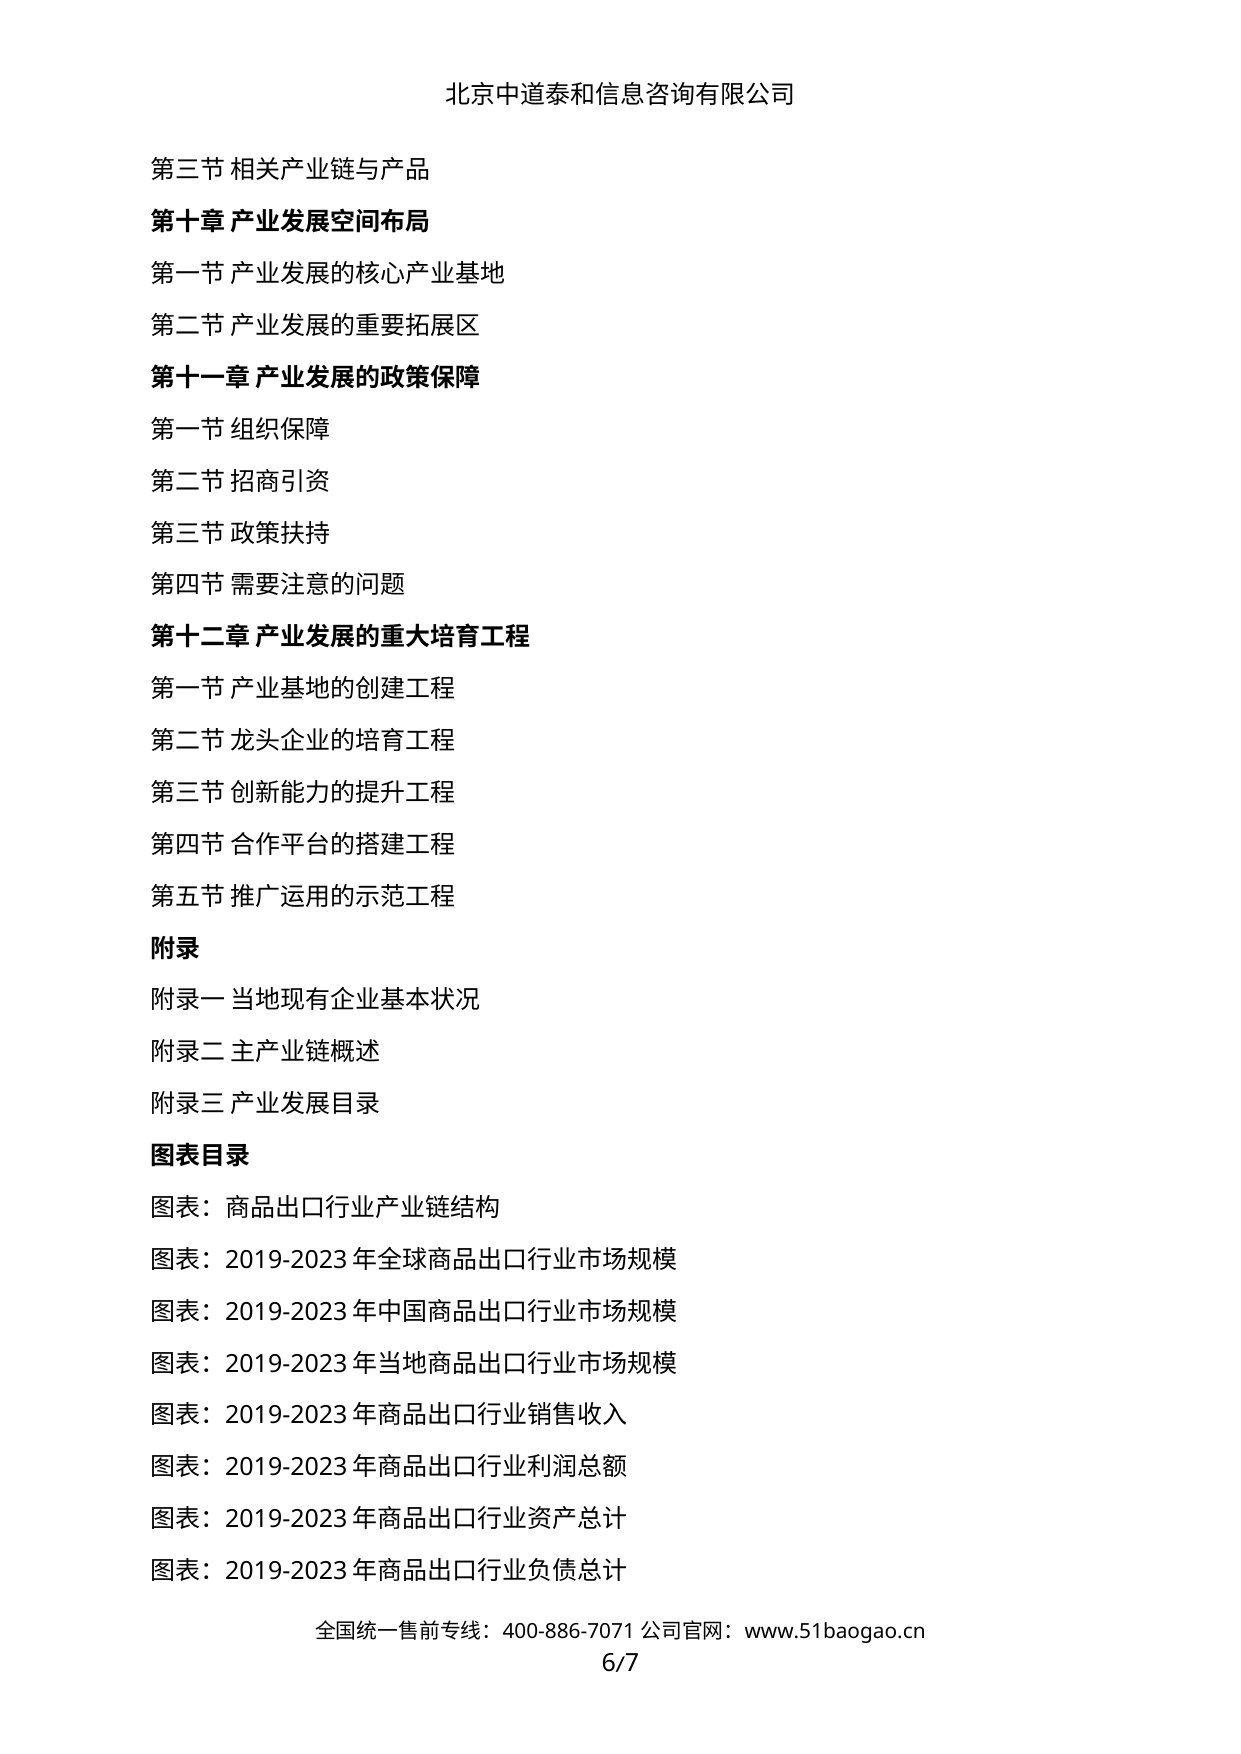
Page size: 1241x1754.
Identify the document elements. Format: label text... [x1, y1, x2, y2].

text 第一节 产业基地的创建工程 [150, 669, 1090, 705]
text 图表：2019-2023年商品出口行业负债总计 [150, 1551, 1090, 1587]
text 图表目录 [150, 1136, 1090, 1172]
text 第四节 合作平台的搭建工程 [150, 824, 1090, 861]
text 第一节 产业发展的核心产业基地 [150, 254, 1090, 290]
text 第二节 招商引资 [150, 461, 1090, 497]
text 第三节 创新能力的提升工程 [150, 772, 1090, 809]
text 附录三 产业发展目录 [150, 1084, 1090, 1120]
text 第三节 相关产业链与产品 [150, 150, 1090, 186]
text 第十一章 产业发展的政策保障 [150, 357, 1090, 394]
text 附录一 当地现有企业基本状况 [150, 980, 1090, 1016]
text 图表：商品出口行业产业链结构 [150, 1187, 1090, 1224]
text 图表：2019-2023年商品出口行业资产总计 [150, 1499, 1090, 1535]
text 图表：2019-2023年中国商品出口行业市场规模 [150, 1291, 1090, 1327]
text 第五节 推广运用的示范工程 [150, 876, 1090, 912]
text 图表：2019-2023年当地商品出口行业市场规模 [150, 1343, 1090, 1379]
text 第二节 产业发展的重要拓展区 [150, 306, 1090, 342]
text 第十章 产业发展空间布局 [150, 202, 1090, 238]
text 附录 [150, 928, 1090, 964]
text 图表：2019-2023年全球商品出口行业市场规模 [150, 1239, 1090, 1276]
text 图表：2019-2023年商品出口行业销售收入 [150, 1395, 1090, 1431]
text 图表：2019-2023年商品出口行业利润总额 [150, 1447, 1090, 1483]
text 第一节 组织保障 [150, 409, 1090, 446]
text 附录二 主产业链概述 [150, 1032, 1090, 1068]
text 第四节 需要注意的问题 [150, 565, 1090, 601]
text 第三节 政策扶持 [150, 513, 1090, 549]
text 第二节 龙头企业的培育工程 [150, 721, 1090, 757]
text 第十二章 产业发展的重大培育工程 [150, 617, 1090, 653]
